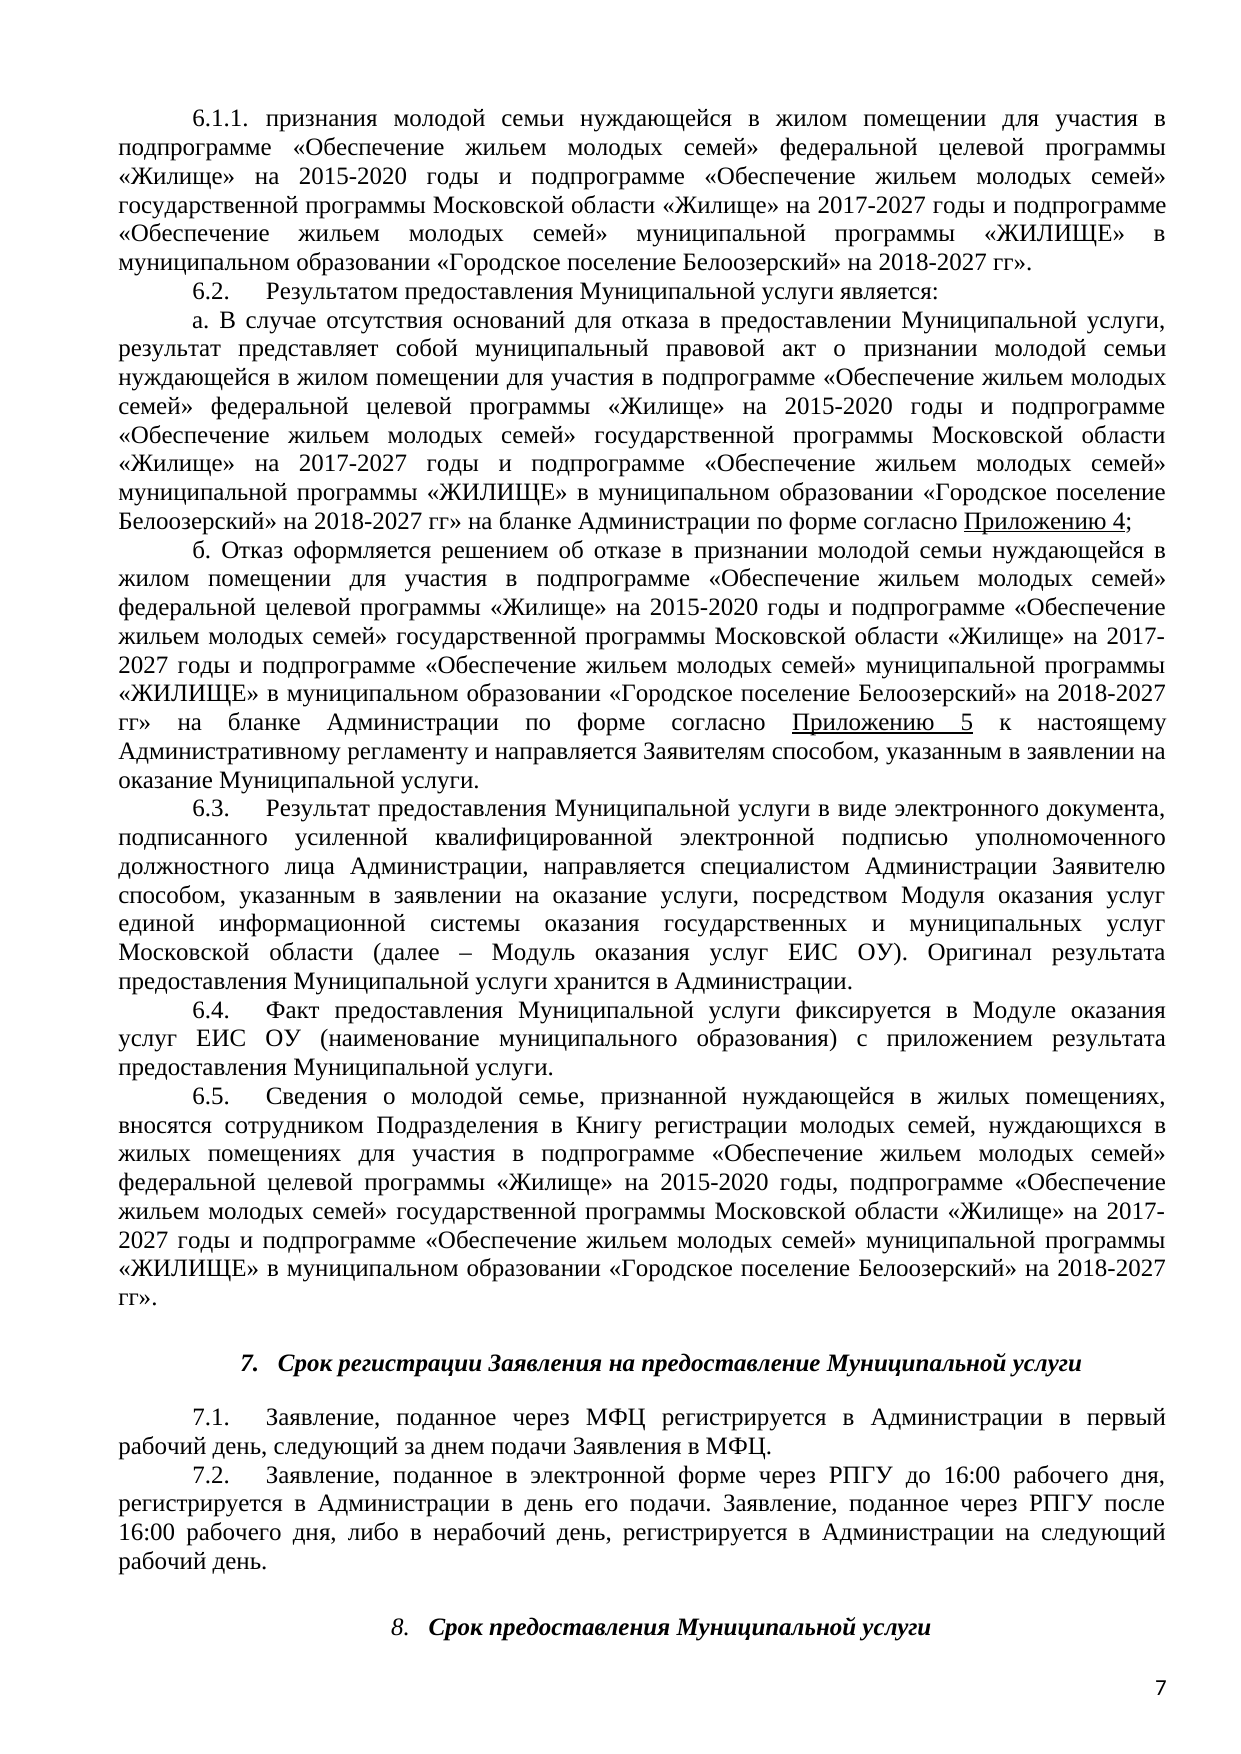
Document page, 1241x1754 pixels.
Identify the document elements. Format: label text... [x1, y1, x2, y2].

list Сведения о молодой семье, признанной нуждающейся в жилых помещениях, вносятся сотрудником Подразделения в Книгу регистрации молодых семей, нуждающихся в жилых помещениях для участия в подпрограмме «Обеспечение жильем молодых семей» федеральной целевой программы «Жилище» на 2015-2020 годы, подпрограмме «Обеспечение жильем молодых семей» государственной программы Московской области «Жилище» на 2017-2027 годы и подпрограмме «Обеспечение жильем молодых семей» муниципальной программы «ЖИЛИЩЕ» в муниципальном образовании «Городское поселение Белоозерский» на 2018-2027 гг». [118, 1081, 1167, 1311]
text б. Отказ оформляется решением об отказе в признании молодой семьи нуждающейся в жилом помещении для участия в подпрограмме «Обеспечение жильем молодых семей» федеральной целевой программы «Жилище» на 2015-2020 годы и подпрограмме «Обеспечение жильем молодых семей» государственной программы Московской области «Жилище» на 2017-2027 годы и подпрограмме «Обеспечение жильем молодых семей» муниципальной программы «ЖИЛИЩЕ» в муниципальном образовании «Городское поселение Белоозерский» на 2018-2027 гг» на бланке Администрации по форме согласно Приложению 5 к настоящему Административному регламенту и направляется Заявителям способом, указанным в заявлении на оказание Муниципальной услуги. [118, 535, 1167, 793]
list Результатом предоставления Муниципальной услуги является: [118, 276, 1167, 305]
list Факт предоставления Муниципальной услуги фиксируется в Модуле оказания услуг ЕИС ОУ (наименование муниципального образования) с приложением результата предоставления Муниципальной услуги. [118, 995, 1167, 1081]
list Заявление, поданное через МФЦ регистрируется в Администрации в первый рабочий день, следующий за днем подачи Заявления в МФЦ. [118, 1402, 1167, 1460]
list признания молодой семьи нуждающейся в жилом помещении для участия в подпрограмме «Обеспечение жильем молодых семей» федеральной целевой программы «Жилище» на 2015-2020 годы и подпрограмме «Обеспечение жильем молодых семей» государственной программы Московской области «Жилище» на 2017-2027 годы и подпрограмме «Обеспечение жильем молодых семей» муниципальной программы «ЖИЛИЩЕ» в муниципальном образовании «Городское поселение Белоозерский» на 2018-2027 гг». [118, 103, 1167, 276]
list Заявление, поданное в электронной форме через РПГУ до 16:00 рабочего дня, регистрируется в Администрации в день его подачи. Заявление, поданное через РПГУ после 16:00 рабочего дня, либо в нерабочий день, регистрируется в Администрации на следующий рабочий день. [118, 1460, 1167, 1575]
list а. В случае отсутствия оснований для отказа в предоставлении Муниципальной услуги, результат представляет собой муниципальный правовой акт о признании молодой семьи нуждающейся в жилом помещении для участия в подпрограмме «Обеспечение жильем молодых семей» федеральной целевой программы «Жилище» на 2015-2020 годы и подпрограмме «Обеспечение жильем молодых семей» государственной программы Московской области «Жилище» на 2017-2027 годы и подпрограмме «Обеспечение жильем молодых семей» муниципальной программы «ЖИЛИЩЕ» в муниципальном образовании «Городское поселение Белоозерский» на 2018-2027 гг» на бланке Администрации по форме согласно Приложению 4; [118, 305, 1167, 535]
list Результат предоставления Муниципальной услуги в виде электронного документа, подписанного усиленной квалифицированной электронной подписью уполномоченного должностного лица Администрации, направляется специалистом Администрации Заявителю способом, указанным в заявлении на оказание услуги, посредством Модуля оказания услуг единой информационной системы оказания государственных и муниципальных услуг Московской области (далее – Модуль оказания услуг ЕИС ОУ). Оригинал результата предоставления Муниципальной услуги хранится в Администрации. [118, 793, 1167, 995]
list Срок регистрации Заявления на предоставление Муниципальной услуги [156, 1348, 1167, 1377]
list Срок предоставления Муниципальной услуги [156, 1612, 1167, 1641]
